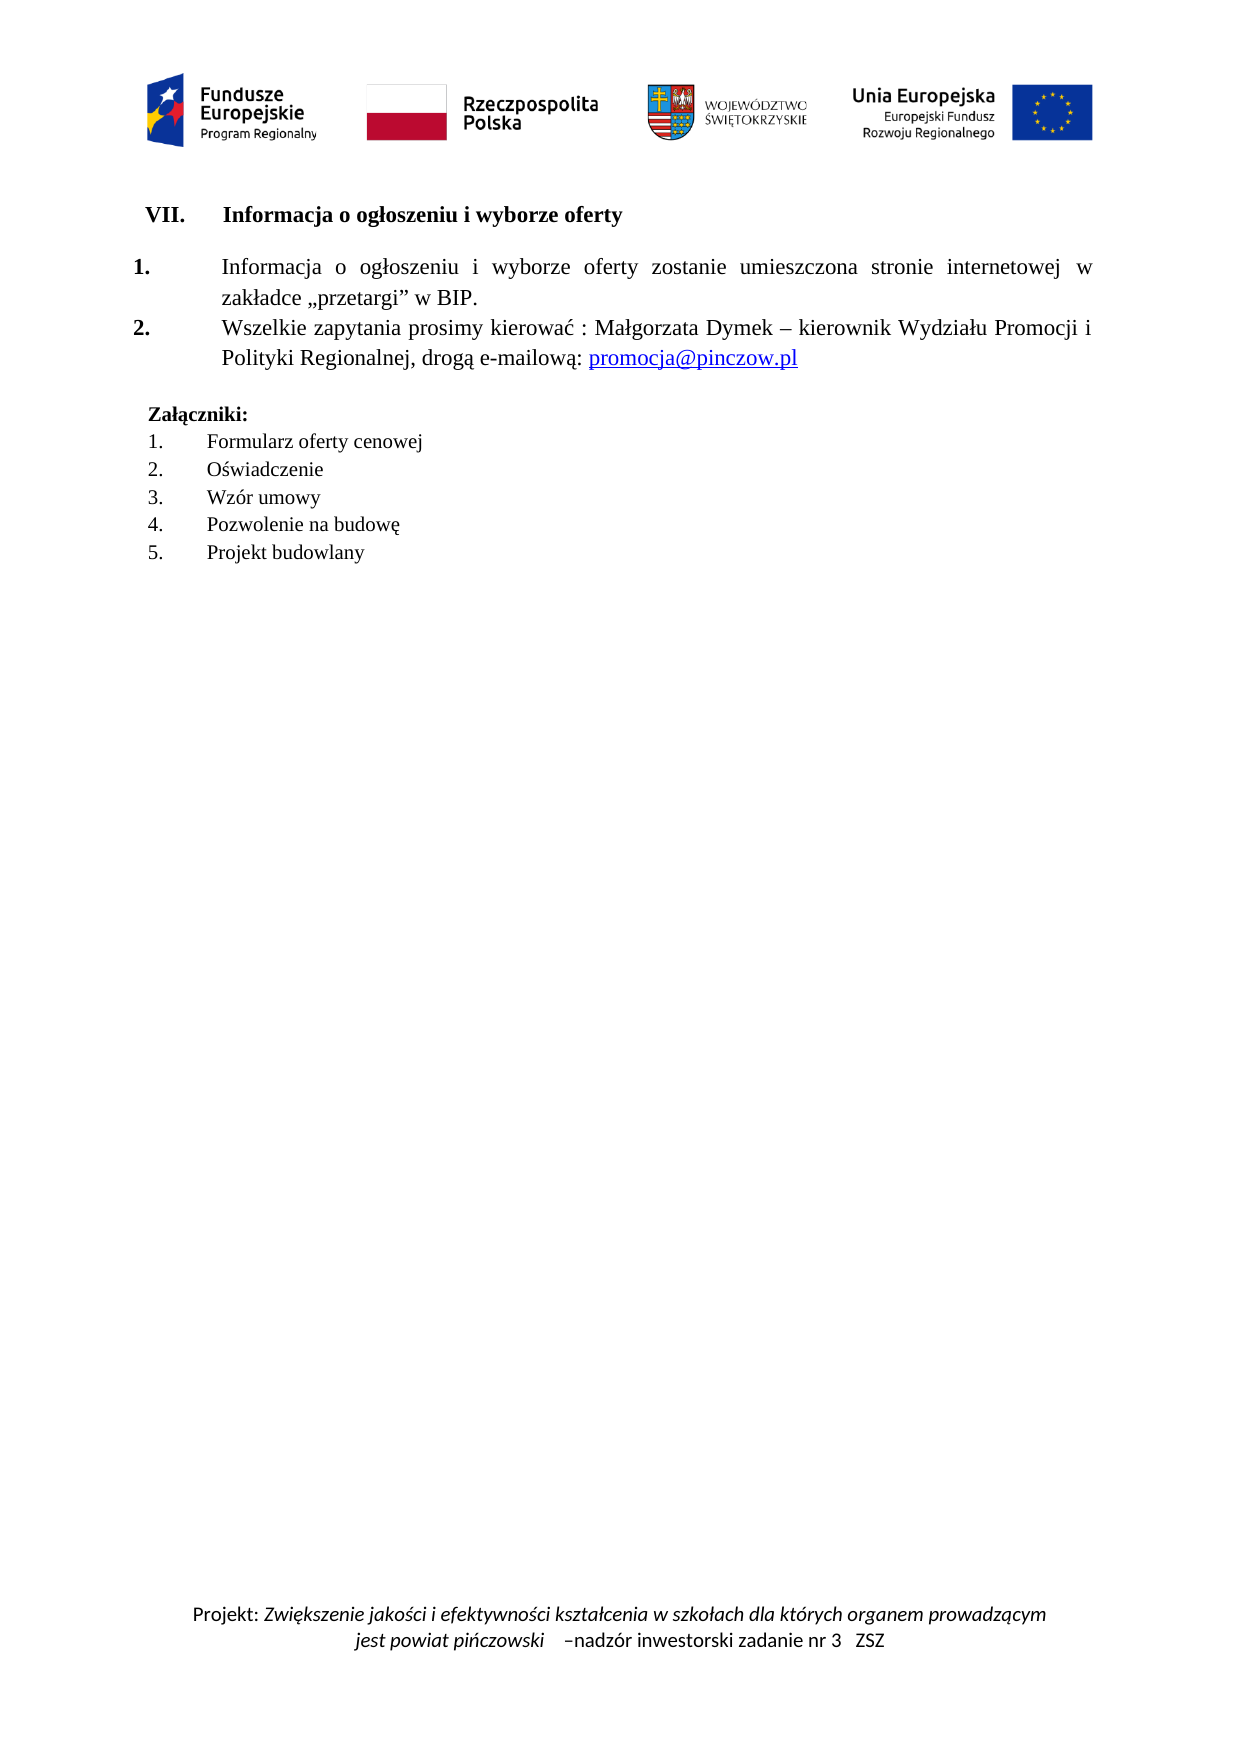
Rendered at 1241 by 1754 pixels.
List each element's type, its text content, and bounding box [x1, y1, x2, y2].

list Informacja o ogłoszeniu i wyborze oferty zostanie umieszczona stronie internetowej w zakładce „przetargi” w BIP. [133, 253, 1093, 310]
list Oświadczenie [148, 457, 1093, 481]
list Projekt budowlany [148, 540, 1093, 564]
list Wszelkie zapytania prosimy kierować : Małgorzata Dymek – kierownik Wydziału Promocji i Polityki Regionalnej, drogą e-mailową: promocja@pinczow.pl [133, 314, 1093, 370]
picture [366, 73, 598, 147]
list Pozwolenie na budowę [148, 512, 1093, 536]
picture [647, 73, 807, 147]
list Informacja o ogłoszeniu i wyborze oferty [185, 201, 1093, 227]
list Formularz oferty cenowej [148, 429, 1093, 453]
list Wzór umowy [148, 484, 1093, 509]
text Załączniki: [148, 402, 1093, 426]
picture [147, 73, 317, 147]
picture [853, 73, 1093, 147]
